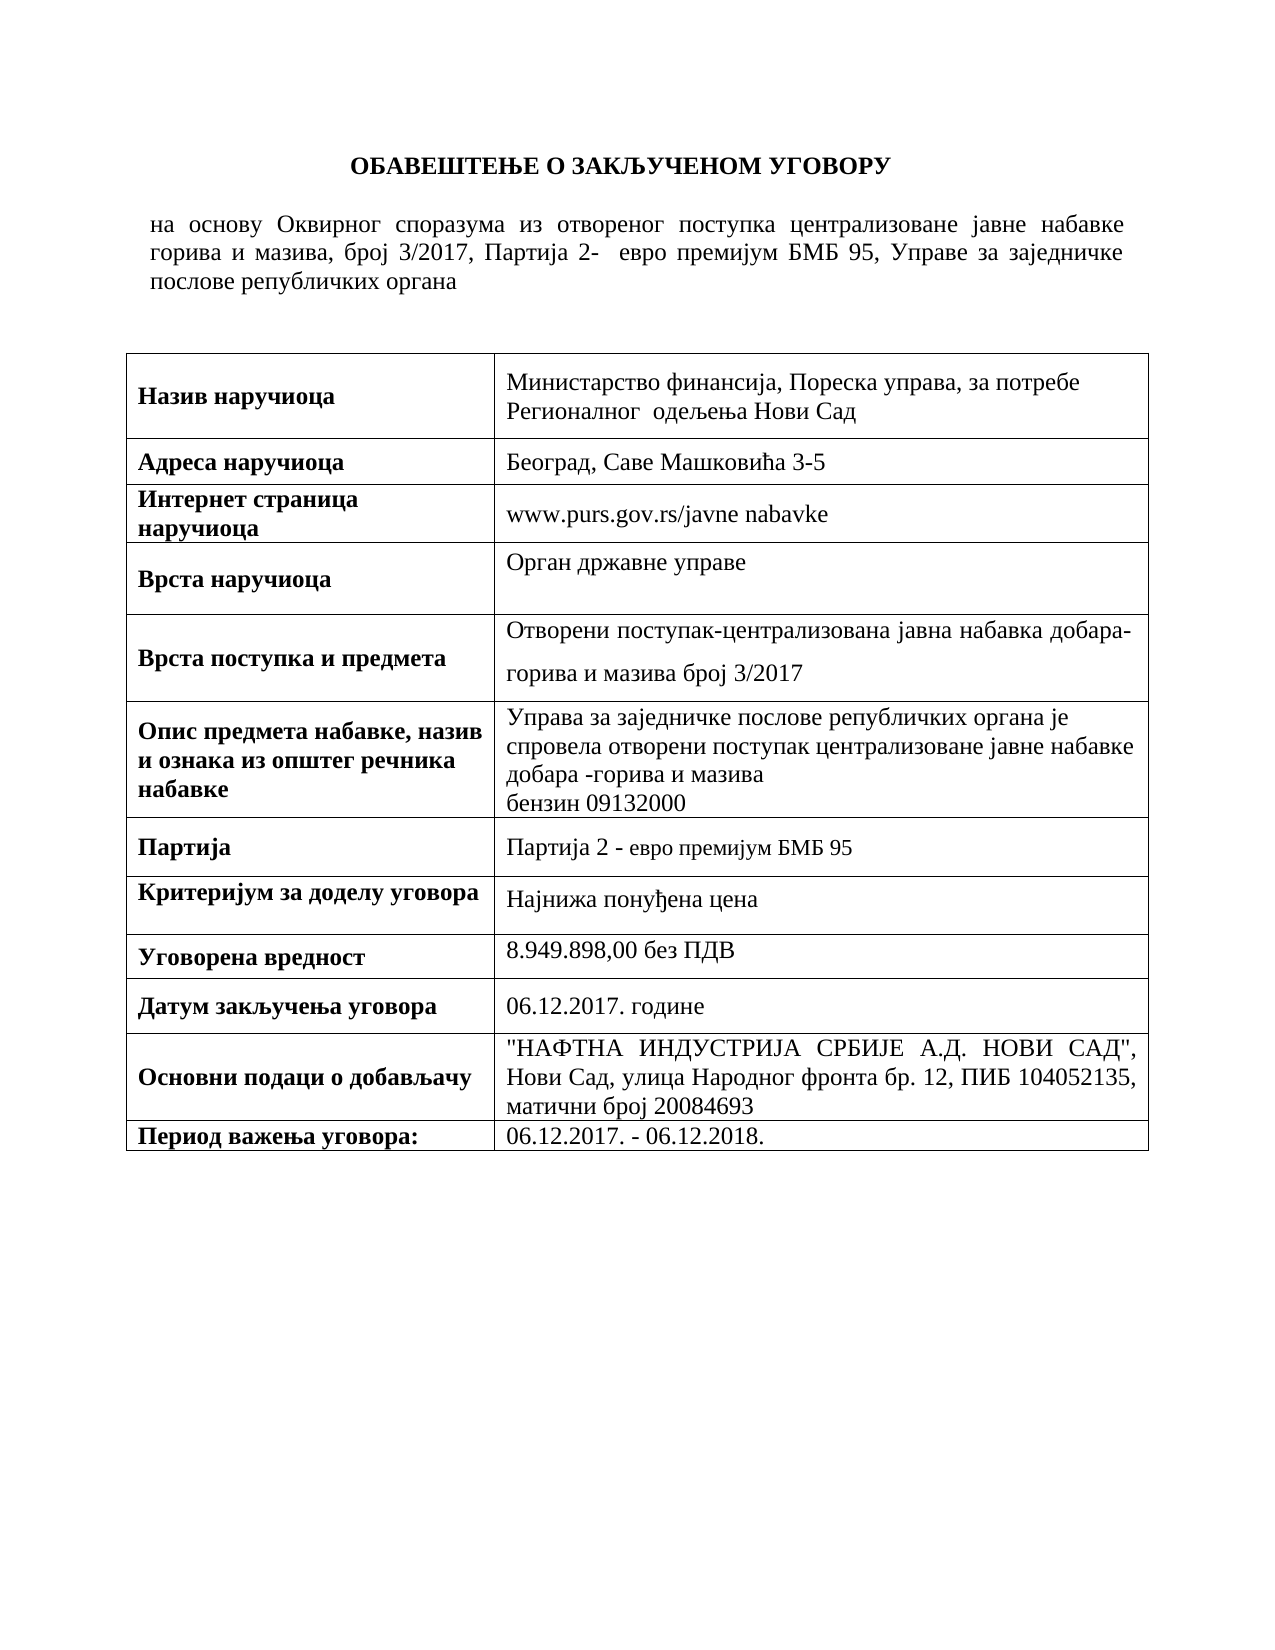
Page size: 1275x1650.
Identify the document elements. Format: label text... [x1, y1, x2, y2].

table_cell Уговорена вредност [127, 935, 494, 978]
table_cell Критеријум за доделу уговора [127, 877, 494, 934]
table_cell Најнижа понуђена цена [495, 877, 1148, 934]
table_cell Партија 2 - евро премијум БМБ 95 [495, 818, 1148, 876]
table_cell Период важења уговора: [127, 1121, 494, 1149]
text ОБАВЕШТЕЊЕ О ЗАКЉУЧЕНОМ УГОВОРУ [150, 151, 1125, 180]
table_cell 06.12.2017. - 06.12.2018. [495, 1121, 1148, 1149]
table_cell 8.949.898,00 без ПДВ [495, 935, 1148, 978]
table_cell Датум закључења уговора [127, 979, 494, 1032]
table_cell 06.12.2017. године [495, 979, 1148, 1032]
table_cell "НАФТНА ИНДУСТРИЈА СРБИЈЕ А.Д. НОВИ САД", Нови Сад, улица Народног фронта бр. 12, ПИБ 104052135, матични број 20084693 [495, 1034, 1148, 1120]
table_cell Београд, Саве Машковића 3-5 [495, 439, 1148, 483]
table_header Министарство финансија, Пореска управа, за потребе Регионалног одељења Нови Сад [495, 354, 1148, 438]
table_cell Врста наручиоца [127, 543, 494, 614]
table_cell Опис предмета набавке, назив и ознака из општег речника набавке [127, 702, 494, 817]
table_cell Адреса наручиоца [127, 439, 494, 483]
table_cell Отворени поступак-централизована јавна набавка добара-горива и мазива број 3/2017 [495, 615, 1148, 701]
table_cell Основни подаци о добављачу [127, 1034, 494, 1120]
table_cell Интернет страница наручиоца [127, 485, 494, 542]
table_cell Управа за заједничке послове републичких органа је спровела отворени поступак централизоване јавне набавке добара -горива и мазива бензин 09132000 [495, 702, 1148, 817]
table_cell Орган државне управе [495, 543, 1148, 614]
table_cell www.purs.gov.rs/javne nabavke [495, 485, 1148, 542]
text на основу Оквирног споразума из отвореног поступка централизоване јавне набавке горива и мазива, број 3/2017, Партија 2- евро премијум БМБ 95, Управе за заједничке послове републичких органа [150, 209, 1125, 295]
table_cell Врста поступка и предмета [127, 615, 494, 701]
table_cell Партија [127, 818, 494, 876]
table_header Назив наручиоца [127, 354, 494, 438]
